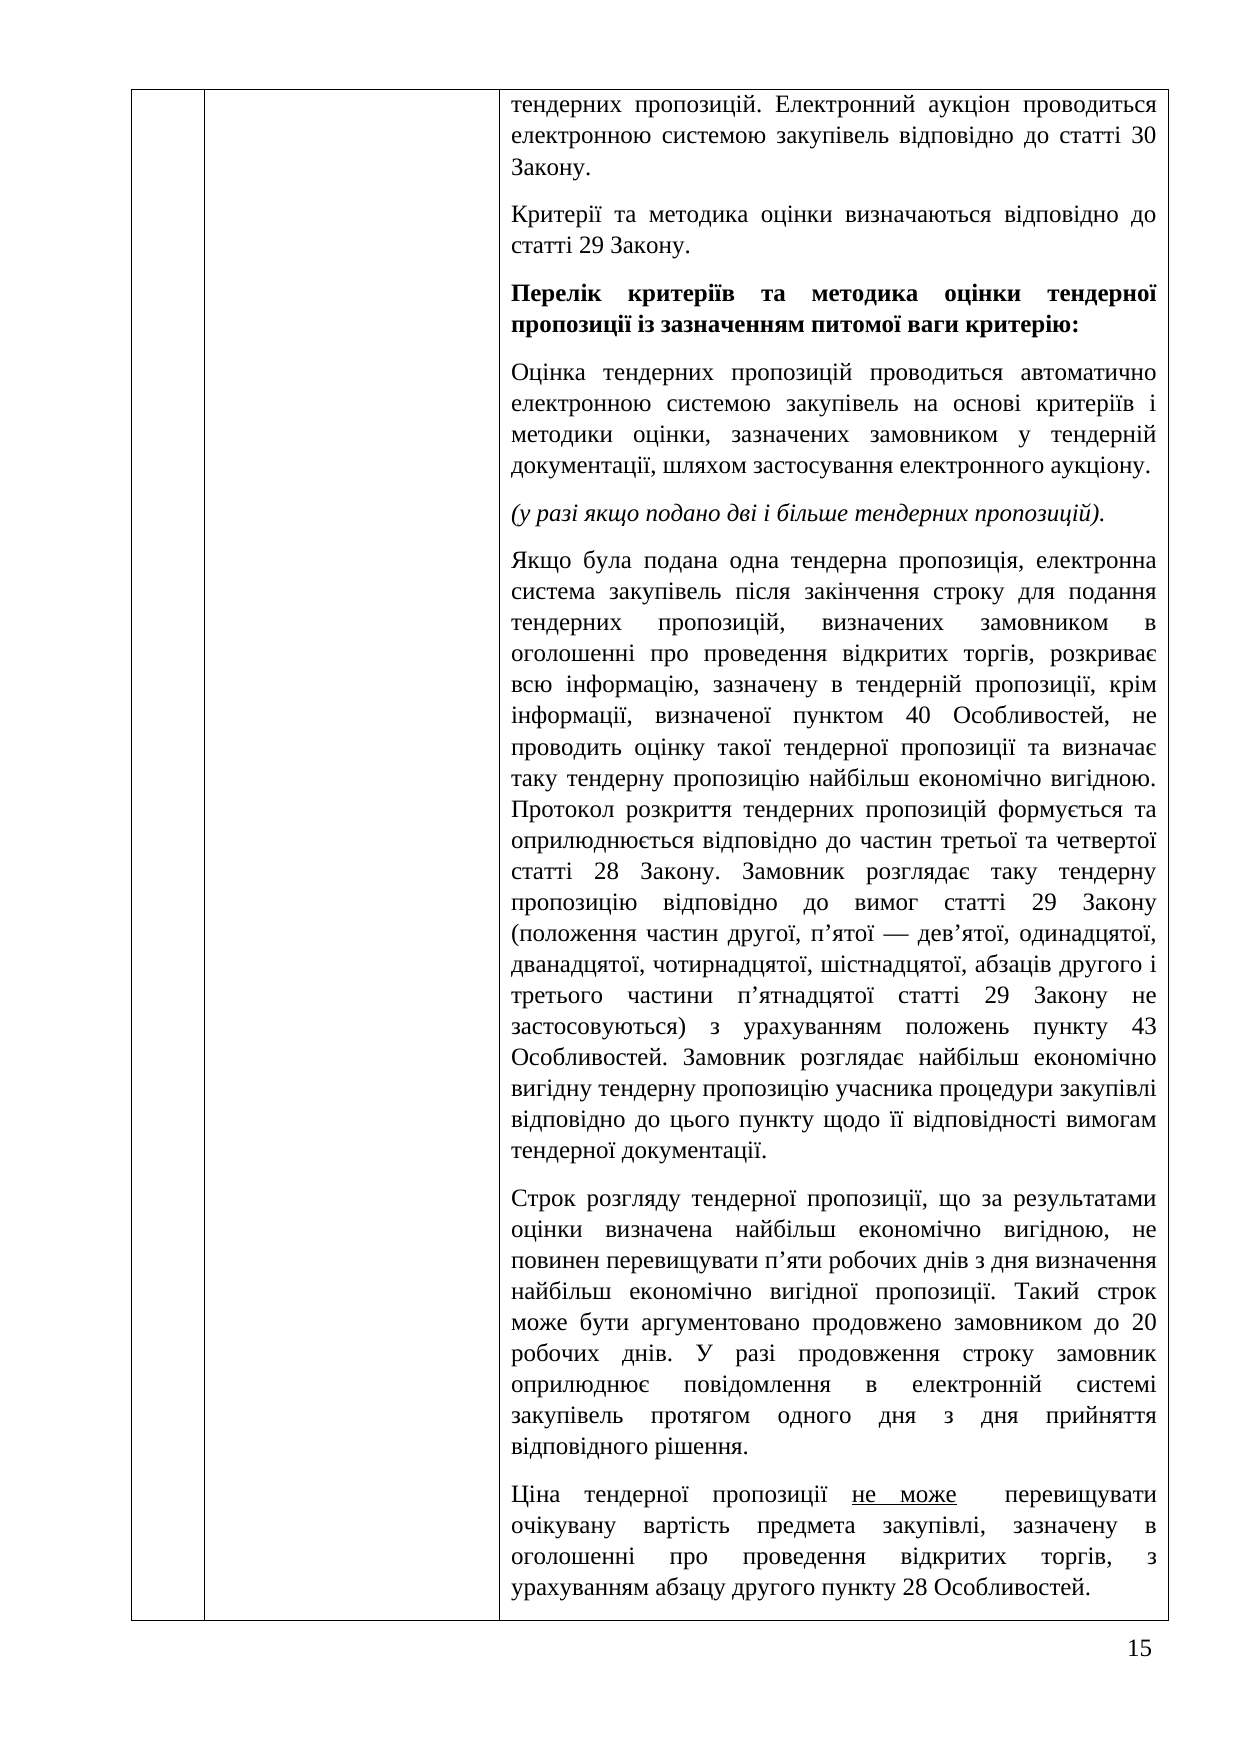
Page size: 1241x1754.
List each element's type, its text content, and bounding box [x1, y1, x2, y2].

table_cell 1 [132, 90, 204, 1619]
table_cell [500, 90, 1168, 1619]
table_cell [205, 90, 499, 1619]
